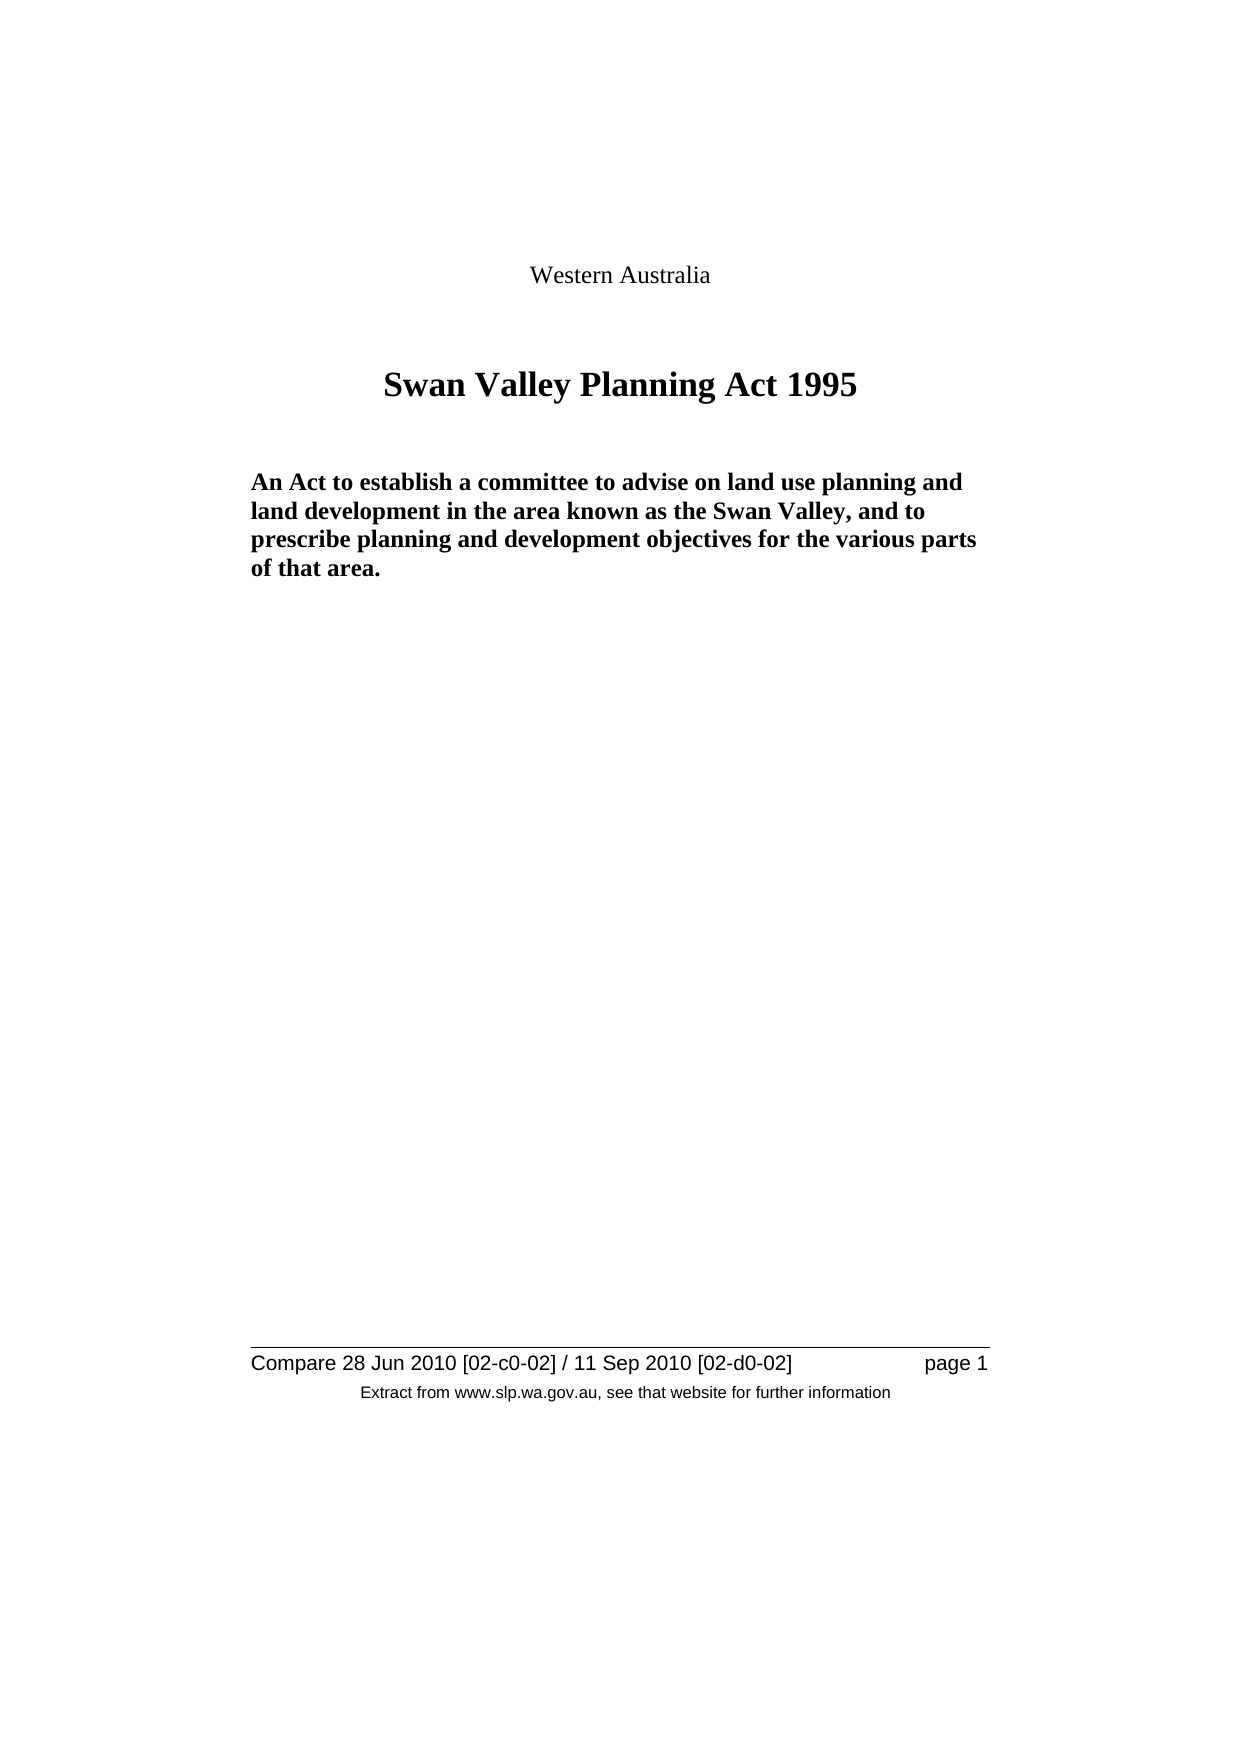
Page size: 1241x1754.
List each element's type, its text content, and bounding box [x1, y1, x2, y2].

title An Act to establish a committee to advise on land use planning and land development in the area known as the Swan Valley, and to prescribe planning and development objectives for the various parts of that area. [251, 467, 990, 582]
text Western Australia [251, 260, 990, 289]
text Swan Valley Planning Act 1995 [251, 364, 990, 404]
